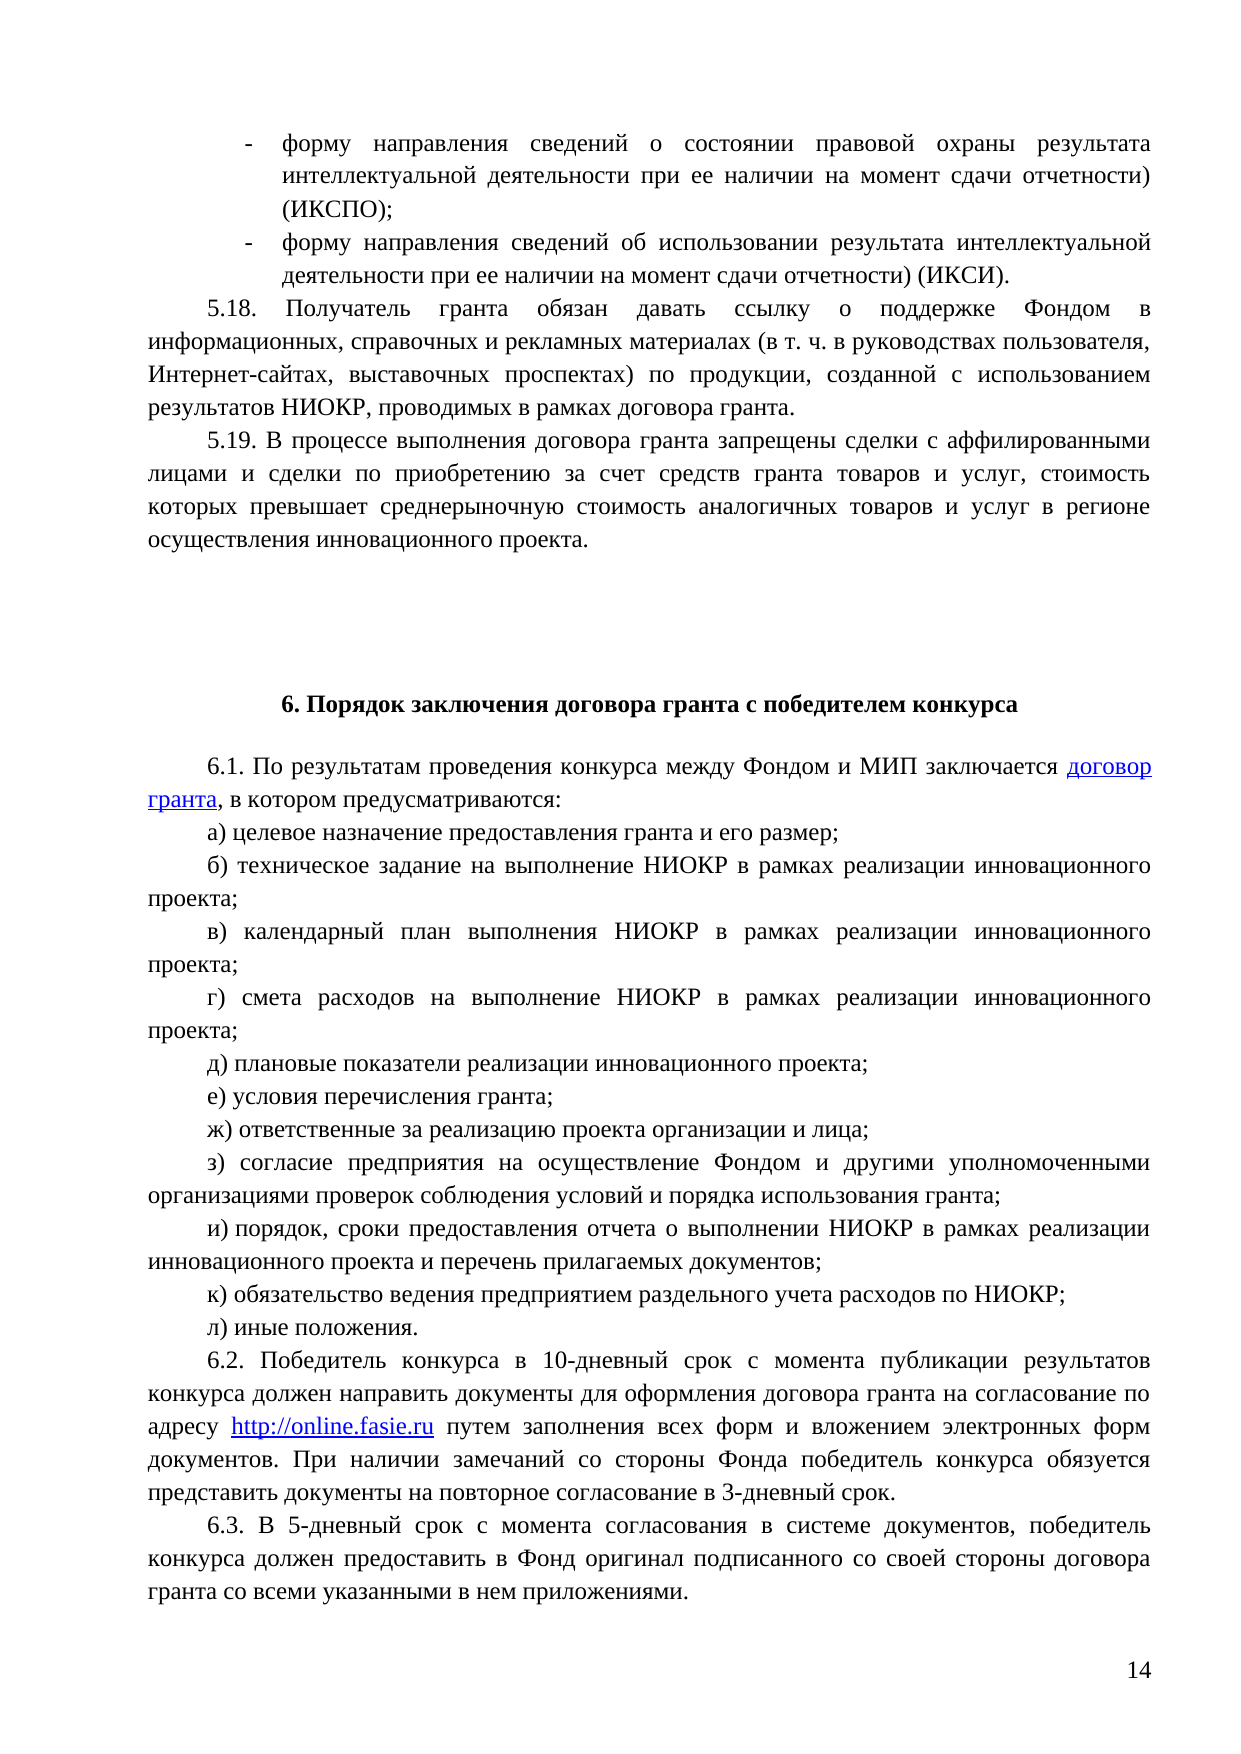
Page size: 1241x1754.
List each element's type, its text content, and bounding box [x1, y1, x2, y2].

text б) техническое задание на выполнение НИОКР в рамках реализации инновационного проекта; [148, 850, 1152, 912]
text к) обязательство ведения предприятием раздельного учета расходов по НИОКР; [148, 1279, 1152, 1308]
list форму направления сведений об использовании результата интеллектуальной деятельности при ее наличии на момент сдачи отчетности) (ИКСИ). [244, 227, 1152, 288]
text л) иные положения. [148, 1312, 1152, 1341]
text 5.18. Получатель гранта обязан давать ссылку о поддержке Фондом в информационных, справочных и рекламных материалах (в т. ч. в руководствах пользователя, Интернет-сайтах, выставочных проспектах) по продукции, созданной с использованием результатов НИОКР, проводимых в рамках договора гранта. [148, 293, 1152, 421]
text и) порядок, сроки предоставления отчета о выполнении НИОКР в рамках реализации инновационного проекта и перечень прилагаемых документов; [148, 1213, 1152, 1275]
text з) согласие предприятия на осуществление Фондом и другими уполномоченными организациями проверок соблюдения условий и порядка использования гранта; [148, 1147, 1152, 1209]
list форму направления сведений о состоянии правовой охраны результата интеллектуальной деятельности при ее наличии на момент сдачи отчетности) (ИКСПО); [244, 128, 1152, 222]
subtitle 6. Порядок заключения договора гранта с победителем конкурса [148, 689, 1152, 718]
text 6.1. По результатам проведения конкурса между Фондом и МИП заключается договор гранта, в котором предусматриваются: [148, 751, 1152, 812]
text 6.2. Победитель конкурса в 10-дневный срок с момента публикации результатов конкурса должен направить документы для оформления договора гранта на согласование по адресу http://online.fasie.ru путем заполнения всех форм и вложением электронных форм документов. При наличии замечаний со стороны Фонда победитель конкурса обязуется представить документы на повторное согласование в 3-дневный срок. [148, 1345, 1152, 1506]
text в) календарный план выполнения НИОКР в рамках реализации инновационного проекта; [148, 916, 1152, 978]
text г) смета расходов на выполнение НИОКР в рамках реализации инновационного проекта; [148, 982, 1152, 1044]
text 6.3. В 5-дневный срок с момента согласования в системе документов, победитель конкурса должен предоставить в Фонд оригинал подписанного со своей стороны договора гранта со всеми указанными в нем приложениями. [148, 1510, 1152, 1605]
text ж) ответственные за реализацию проекта организации и лица; [148, 1114, 1152, 1143]
text а) целевое назначение предоставления гранта и его размер; [148, 817, 1152, 846]
text 5.19. В процессе выполнения договора гранта запрещены сделки с аффилированными лицами и сделки по приобретению за счет средств гранта товаров и услуг, стоимость которых превышает среднерыночную стоимость аналогичных товаров и услуг в регионе осуществления инновационного проекта. [148, 425, 1152, 553]
text е) условия перечисления гранта; [148, 1081, 1152, 1110]
text д) плановые показатели реализации инновационного проекта; [148, 1048, 1152, 1077]
